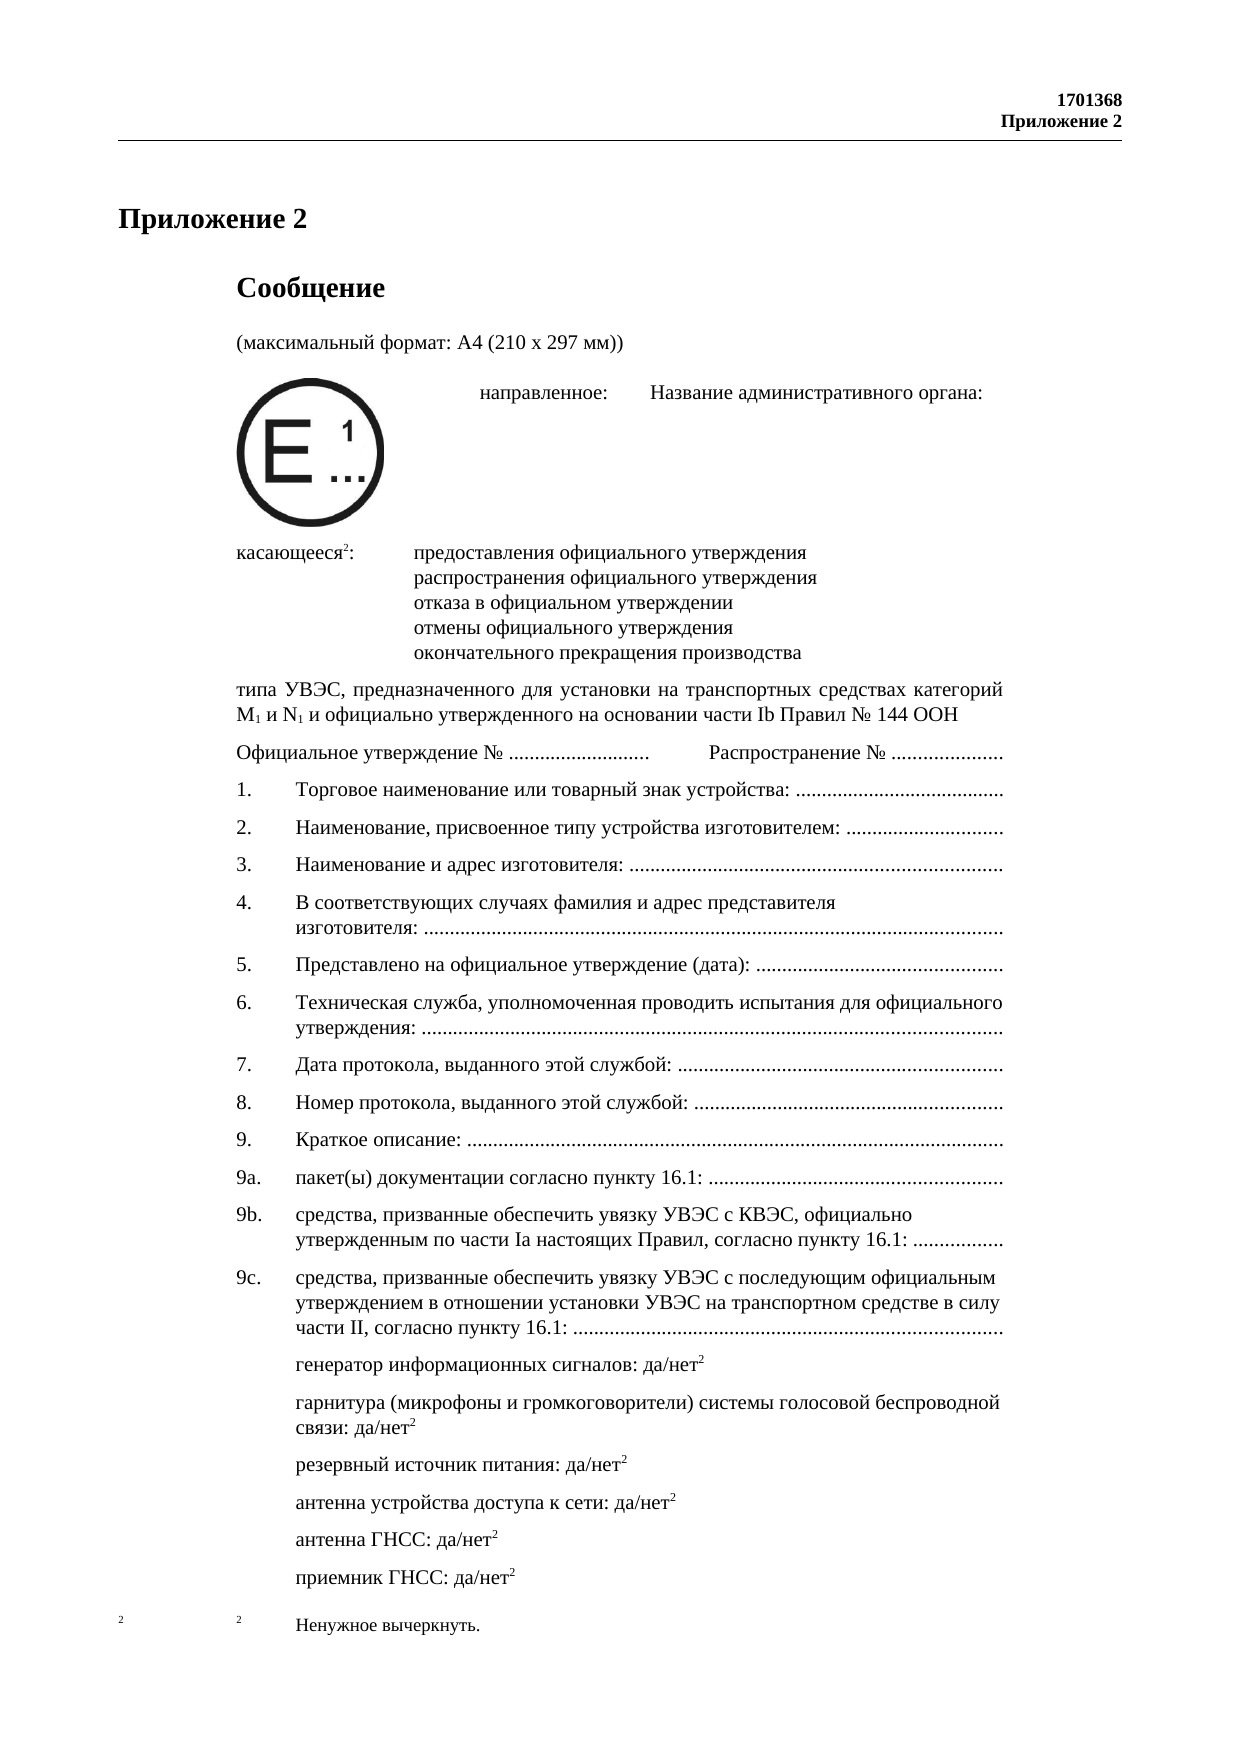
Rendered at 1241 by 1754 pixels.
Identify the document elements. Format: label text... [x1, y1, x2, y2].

text касающееся2: предоставления официального утверждения распространения официального утверждения отказа в официальном утверждении отмены официального утверждения окончательного прекращения производства [236, 539, 1004, 664]
text Официальное утверждение № Распространение № [236, 739, 1004, 764]
picture [236, 378, 384, 527]
text гарнитура (микрофоны и громкоговорители) системы голосовой беспроводной связи: да/нет2 [236, 1389, 1004, 1439]
text Сообщение [118, 272, 1004, 304]
text 2. Наименование, присвоенное типу устройства изготовителем: [236, 814, 1004, 839]
text типа УВЭС, предназначенного для установки на транспортных средствах категорий M1 и N1 и официально утвержденного на основании части Ib Правил № 144 ООН [236, 676, 1004, 726]
text антенна устройства доступа к сети: да/нет2 [236, 1489, 1004, 1514]
text 1. Торговое наименование или товарный знак устройства: [236, 776, 1004, 801]
table_header [225, 366, 417, 539]
text 9. Краткое описание: [236, 1126, 1004, 1151]
table_header направленное: [417, 366, 638, 539]
text 3. Наименование и адрес изготовителя: [236, 851, 1004, 876]
text Приложение 2 [118, 204, 1004, 235]
text 5. Представлено на официальное утверждение (дата): [236, 951, 1004, 976]
text 9b. средства, призванные обеспечить увязку УВЭС с КВЭС, официально утвержденным по части Ia настоящих Правил, согласно пункту 16.1: [236, 1201, 1004, 1251]
text 9a. пакет(ы) документации согласно пункту 16.1: [236, 1164, 1004, 1189]
text 9c. средства, призванные обеспечить увязку УВЭС с последующим официальным утверждением в отношении установки УВЭС на транспортном средстве в силу части II, согласно пункту 16.1: [236, 1264, 1004, 1339]
text 6. Техническая служба, уполномоченная проводить испытания для официального утверждения: [236, 989, 1004, 1039]
text (максимальный формат: A4 (210 x 297 мм)) [236, 329, 1004, 354]
table_header Название административного органа: [639, 366, 1022, 539]
text приемник ГНСС: да/нет2 [236, 1564, 1004, 1589]
text резервный источник питания: да/нет2 [236, 1451, 1004, 1476]
text антенна ГНСС: да/нет2 [236, 1526, 1004, 1551]
text 7. Дата протокола, выданного этой службой: [236, 1051, 1004, 1076]
text генератор информационных сигналов: да/нет2 [236, 1351, 1004, 1376]
text 8. Номер протокола, выданного этой службой: [236, 1089, 1004, 1114]
text 4. В соответствующих случаях фамилия и адрес представителя изготовителя: [236, 889, 1004, 939]
